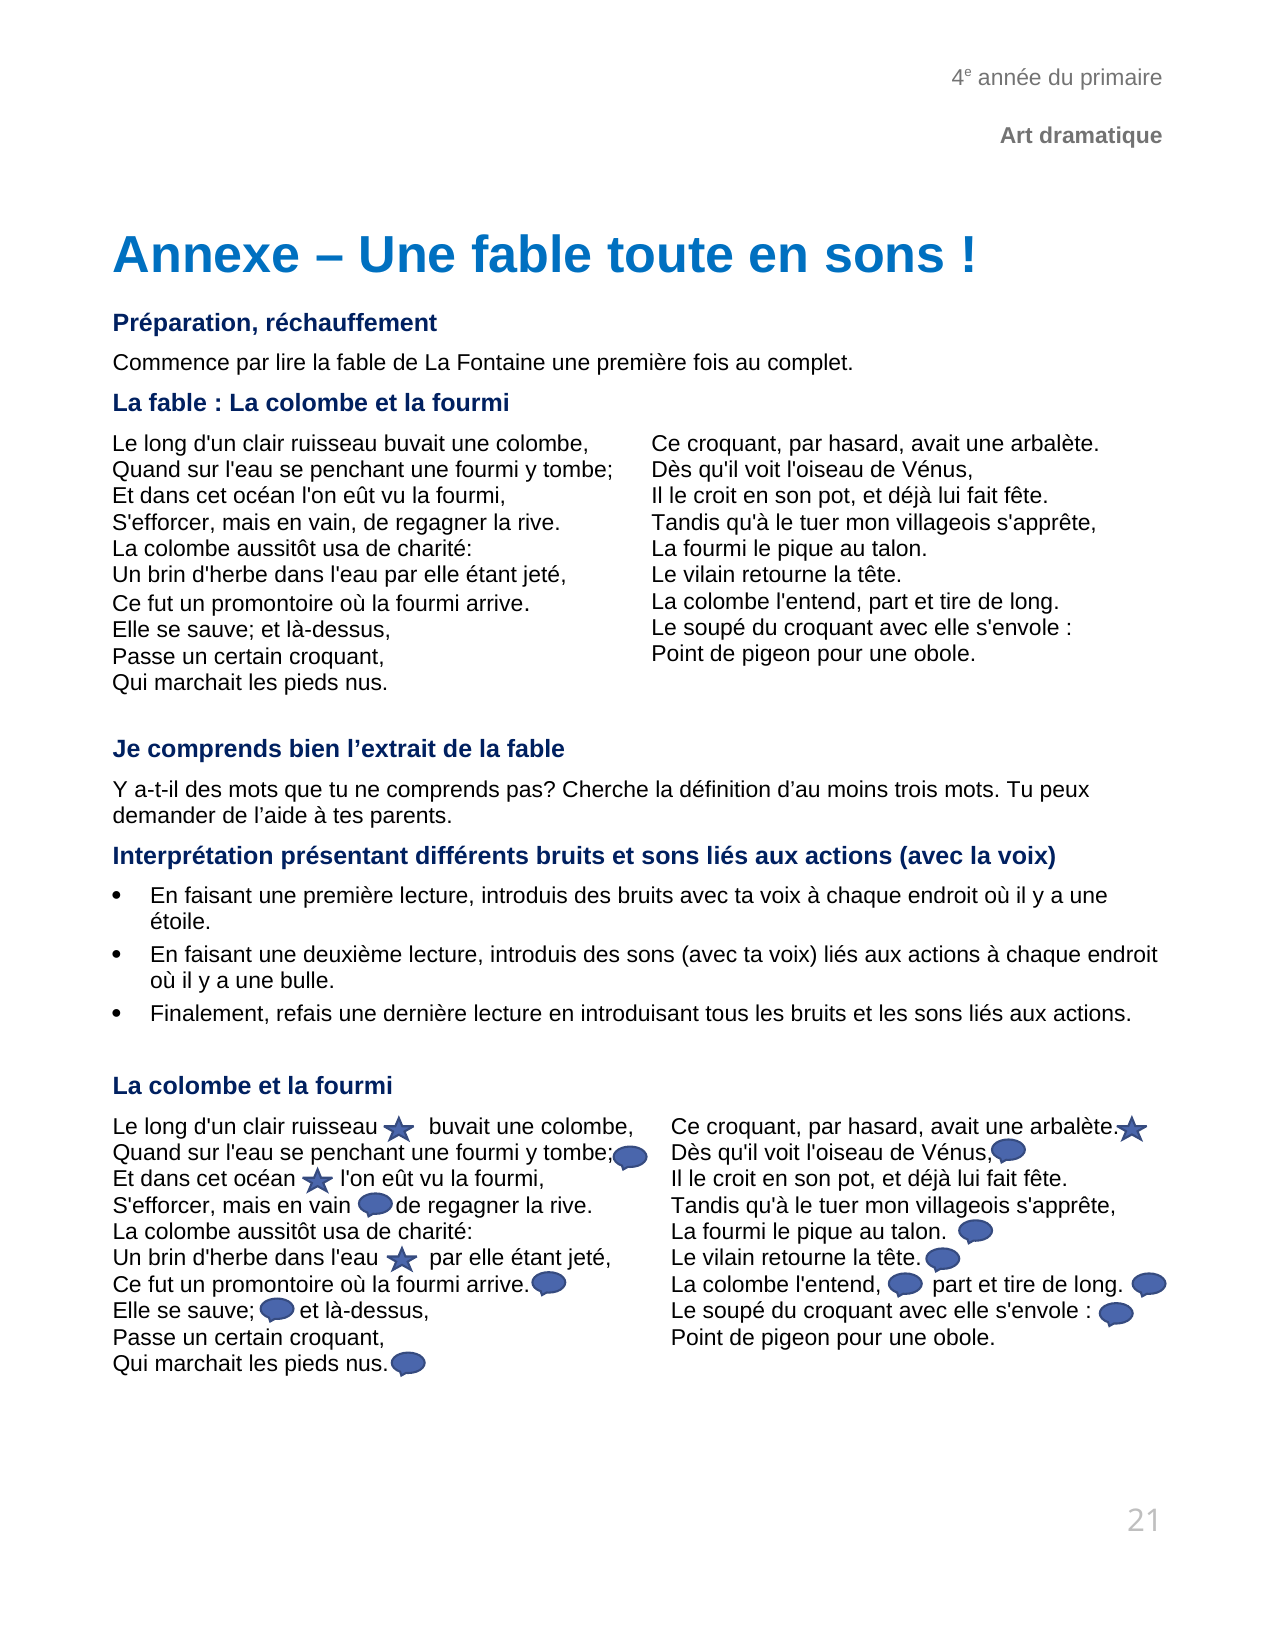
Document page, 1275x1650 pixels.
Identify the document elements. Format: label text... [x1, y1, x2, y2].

text La colombe et la fourmi [112, 1071, 1162, 1100]
text Commence par lire la fable de La Fontaine une première fois au complet. [112, 349, 1162, 376]
text Y a-t-il des mots que tu ne comprends pas? Cherche la définition d’au moins trois mots. Tu peux demander de l’aide à tes parents. [112, 776, 1162, 828]
text Interprétation présentant différents bruits et sons liés aux actions (avec la voix) [112, 841, 1162, 869]
table_header Ce croquant, par hasard, avait une arbalète. Dès qu'il voit l'oiseau de Vénus, Il le croit en son pot, et déjà lui fait fête. Tandis qu'à le tuer mon villageois s'apprête, La fourmi le pique au talon. Le vilain retourne la tête. La colombe l'entend, part et tire de long. Le soupé du croquant avec elle s'envole : Point de pigeon pour une obole. [659, 1113, 1184, 1402]
text En faisant une première lecture, introduis des bruits avec ta voix à chaque endroit où il y a une étoile. [112, 882, 1162, 935]
text En faisant une deuxième lecture, introduis des sons (avec ta voix) liés aux actions à chaque endroit où il y a une bulle. [112, 941, 1162, 994]
table_header Le long d'un clair ruisseau buvait une colombe, Quand sur l'eau se penchant une fourmi y tombe; Et dans cet océan l'on eût vu la fourmi, S'efforcer, mais en vain, de regagner la rive. La colombe aussitôt usa de charité: Un brin d'herbe dans l'eau par elle étant jeté, Ce fut un promontoire où la fourmi arrive. Elle se sauve; et là-dessus, Passe un certain croquant, Qui marchait les pieds nus. [98, 430, 637, 695]
text Je comprends bien l’extrait de la fable [112, 734, 1162, 763]
table_header Ce croquant, par hasard, avait une arbalète. Dès qu'il voit l'oiseau de Vénus, Il le croit en son pot, et déjà lui fait fête. Tandis qu'à le tuer mon villageois s'apprête, La fourmi le pique au talon. Le vilain retourne la tête. La colombe l'entend, part et tire de long. Le soupé du croquant avec elle s'envole : Point de pigeon pour une obole. [637, 430, 1161, 695]
table_header Le long d'un clair ruisseau buvait une colombe, Quand sur l'eau se penchant une fourmi y tombe; Et dans cet océan l'on eût vu la fourmi, S'efforcer, mais en vain de regagner la rive. La colombe aussitôt usa de charité: Un brin d'herbe dans l'eau par elle étant jeté, Ce fut un promontoire où la fourmi arrive. Elle se sauve; et là-dessus, Passe un certain croquant, Qui marchait les pieds nus. [90, 1113, 659, 1402]
text Finalement, refais une dernière lecture en introduisant tous les bruits et les sons liés aux actions. [112, 1000, 1162, 1026]
text Art dramatique [112, 122, 1162, 148]
text La fable : La colombe et la fourmi [112, 388, 1162, 417]
text Préparation, réchauffement [112, 308, 1162, 337]
text Annexe – Une fable toute en sons ! [112, 223, 1162, 283]
